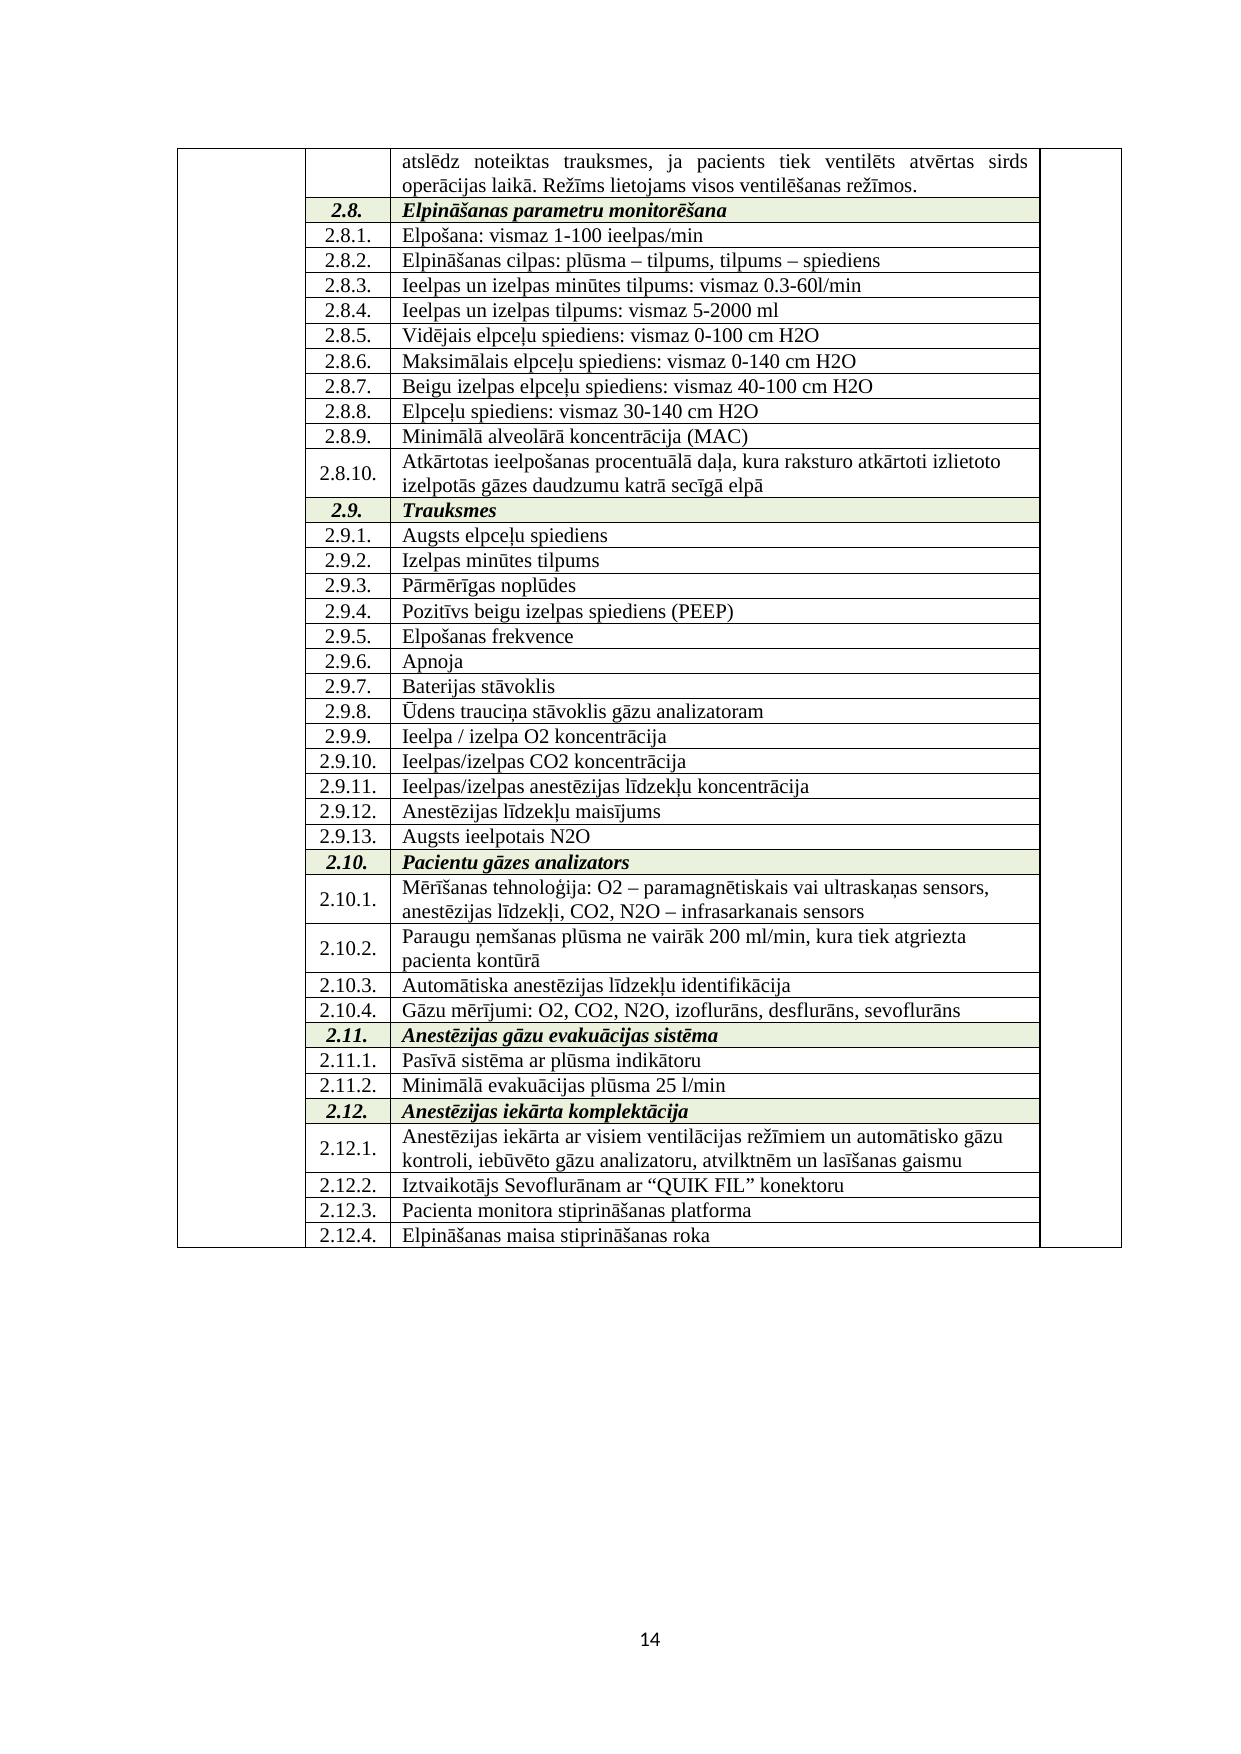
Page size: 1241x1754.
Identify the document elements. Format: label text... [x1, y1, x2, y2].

table_cell 2.8.2. [306, 248, 390, 272]
table_cell 2.8.9. [306, 424, 390, 448]
table_cell Ieelpas un izelpas tilpums: vismaz 5-2000 ml [391, 298, 1039, 322]
table_cell 2.8.4. [306, 298, 390, 322]
table_cell Ieelpas un izelpas minūtes tilpums: vismaz 0.3-60l/min [391, 273, 1039, 297]
table_cell 2.9.4. [306, 599, 390, 623]
table_cell 2.8.10. [306, 449, 390, 497]
table_cell Paraugu ņemšanas plūsma ne vairāk 200 ml/min, kura tiek atgriezta pacienta kontūrā [391, 924, 1039, 972]
table_cell 2.12.3. [306, 1198, 390, 1222]
table_cell 2.12.2. [306, 1173, 390, 1197]
table_cell Elpošana: vismaz 1-100 ieelpas/min [391, 223, 1039, 247]
table_cell 2.9.9. [306, 724, 390, 748]
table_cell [391, 149, 1039, 197]
table_cell Apnoja [391, 649, 1039, 673]
table_cell 2.9.8. [306, 699, 390, 723]
table_cell 2.11.2. [306, 1074, 390, 1097]
table_cell 2.9.13. [306, 825, 390, 848]
table_cell 2.12.1. [306, 1124, 390, 1172]
table_cell Pārmērīgas noplūdes [391, 574, 1039, 597]
table_cell 2.10.4. [306, 998, 390, 1022]
table_cell 2.10.1. [306, 875, 390, 923]
table_cell Elpināšanas maisa stiprināšanas roka [391, 1223, 1039, 1247]
table_cell 2.8.3. [306, 273, 390, 297]
table_cell 2.7.1. [306, 149, 390, 197]
table_cell 2.8.7. [306, 374, 390, 398]
table_cell Pacientu gāzes analizators [391, 850, 1039, 874]
table_cell Minimālā evakuācijas plūsma 25 l/min [391, 1074, 1039, 1097]
table_cell Maksimālais elpceļu spiediens: vismaz 0-140 cm H2O [391, 349, 1039, 373]
table_cell Beigu izelpas elpceļu spiediens: vismaz 40-100 cm H2O [391, 374, 1039, 398]
table_cell Elpināšanas cilpas: plūsma – tilpums, tilpums – spiediens [391, 248, 1039, 272]
table_cell Anestēzijas gāzu evakuācijas sistēma [391, 1023, 1039, 1047]
table_cell Atkārtotas ieelpošanas procentuālā daļa, kura raksturo atkārtoti izlietoto izelpotās gāzes daudzumu katrā secīgā elpā [391, 449, 1039, 497]
table_cell 2.12. [306, 1099, 390, 1123]
table_cell 2.10.2. [306, 924, 390, 972]
table_cell Vidējais elpceļu spiediens: vismaz 0-100 cm H2O [391, 324, 1039, 347]
table_cell Anestēzijas iekārta komplektācija [391, 1099, 1039, 1123]
table_cell 2.9.2. [306, 548, 390, 572]
table_cell Ieelpas/izelpas CO2 koncentrācija [391, 749, 1039, 773]
table_cell 2.8.8. [306, 399, 390, 423]
table_cell Pozitīvs beigu izelpas spiediens (PEEP) [391, 599, 1039, 623]
table_cell Elpceļu spiediens: vismaz 30-140 cm H2O [391, 399, 1039, 423]
table_cell Elpināšanas parametru monitorēšana [391, 198, 1039, 222]
table_cell 2.8.6. [306, 349, 390, 373]
table_cell 2.8.5. [306, 324, 390, 347]
table_cell Minimālā alveolārā koncentrācija (MAC) [391, 424, 1039, 448]
table_cell Anestēzijas iekārta ar visiem ventilācijas režīmiem un automātisko gāzu kontroli, iebūvēto gāzu analizatoru, atvilktnēm un lasīšanas gaismu [391, 1124, 1039, 1172]
table_cell Augsts ieelpotais N2O [391, 825, 1039, 848]
table_cell 2.12.4. [306, 1223, 390, 1247]
table_cell 2.9.3. [306, 574, 390, 597]
table_cell 2.9.10. [306, 749, 390, 773]
table_cell 2.9.6. [306, 649, 390, 673]
table_cell Pasīvā sistēma ar plūsma indikātoru [391, 1048, 1039, 1072]
table_cell 2.9.12. [306, 799, 390, 823]
table_cell Anestēzijas līdzekļu maisījums [391, 799, 1039, 823]
table_cell 2.10.3. [306, 973, 390, 997]
table_cell Iztvaikotājs Sevoflurānam ar “QUIK FIL” konektoru [391, 1173, 1039, 1197]
table_cell Trauksmes [391, 498, 1039, 522]
table_cell 2.8.1. [306, 223, 390, 247]
table_cell Pacienta monitora stiprināšanas platforma [391, 1198, 1039, 1222]
table_cell 2.11.1. [306, 1048, 390, 1072]
table_cell Ūdens trauciņa stāvoklis gāzu analizatoram [391, 699, 1039, 723]
table_cell 2.11. [306, 1023, 390, 1047]
table_cell 2.10. [306, 850, 390, 874]
table_cell 2.8. [306, 198, 390, 222]
table_cell Automātiska anestēzijas līdzekļu identifikācija [391, 973, 1039, 997]
table_cell 2.9.5. [306, 624, 390, 648]
table_cell Mērīšanas tehnoloģija: O2 – paramagnētiskais vai ultraskaņas sensors, anestēzijas līdzekļi, CO2, N2O – infrasarkanais sensors [391, 875, 1039, 923]
table_cell Augsts elpceļu spiediens [391, 523, 1039, 547]
table_cell 2.9. [306, 498, 390, 522]
table_cell Izelpas minūtes tilpums [391, 548, 1039, 572]
table_cell Elpošanas frekvence [391, 624, 1039, 648]
table_cell 2.9.7. [306, 674, 390, 698]
table_cell Ieelpa / izelpa O2 koncentrācija [391, 724, 1039, 748]
table_cell Ieelpas/izelpas anestēzijas līdzekļu koncentrācija [391, 774, 1039, 798]
table_cell Gāzu mērījumi: O2, CO2, N2O, izoflurāns, desflurāns, sevoflurāns [391, 998, 1039, 1022]
table_cell 2.9.11. [306, 774, 390, 798]
table_cell Baterijas stāvoklis [391, 674, 1039, 698]
table_cell 2.9.1. [306, 523, 390, 547]
